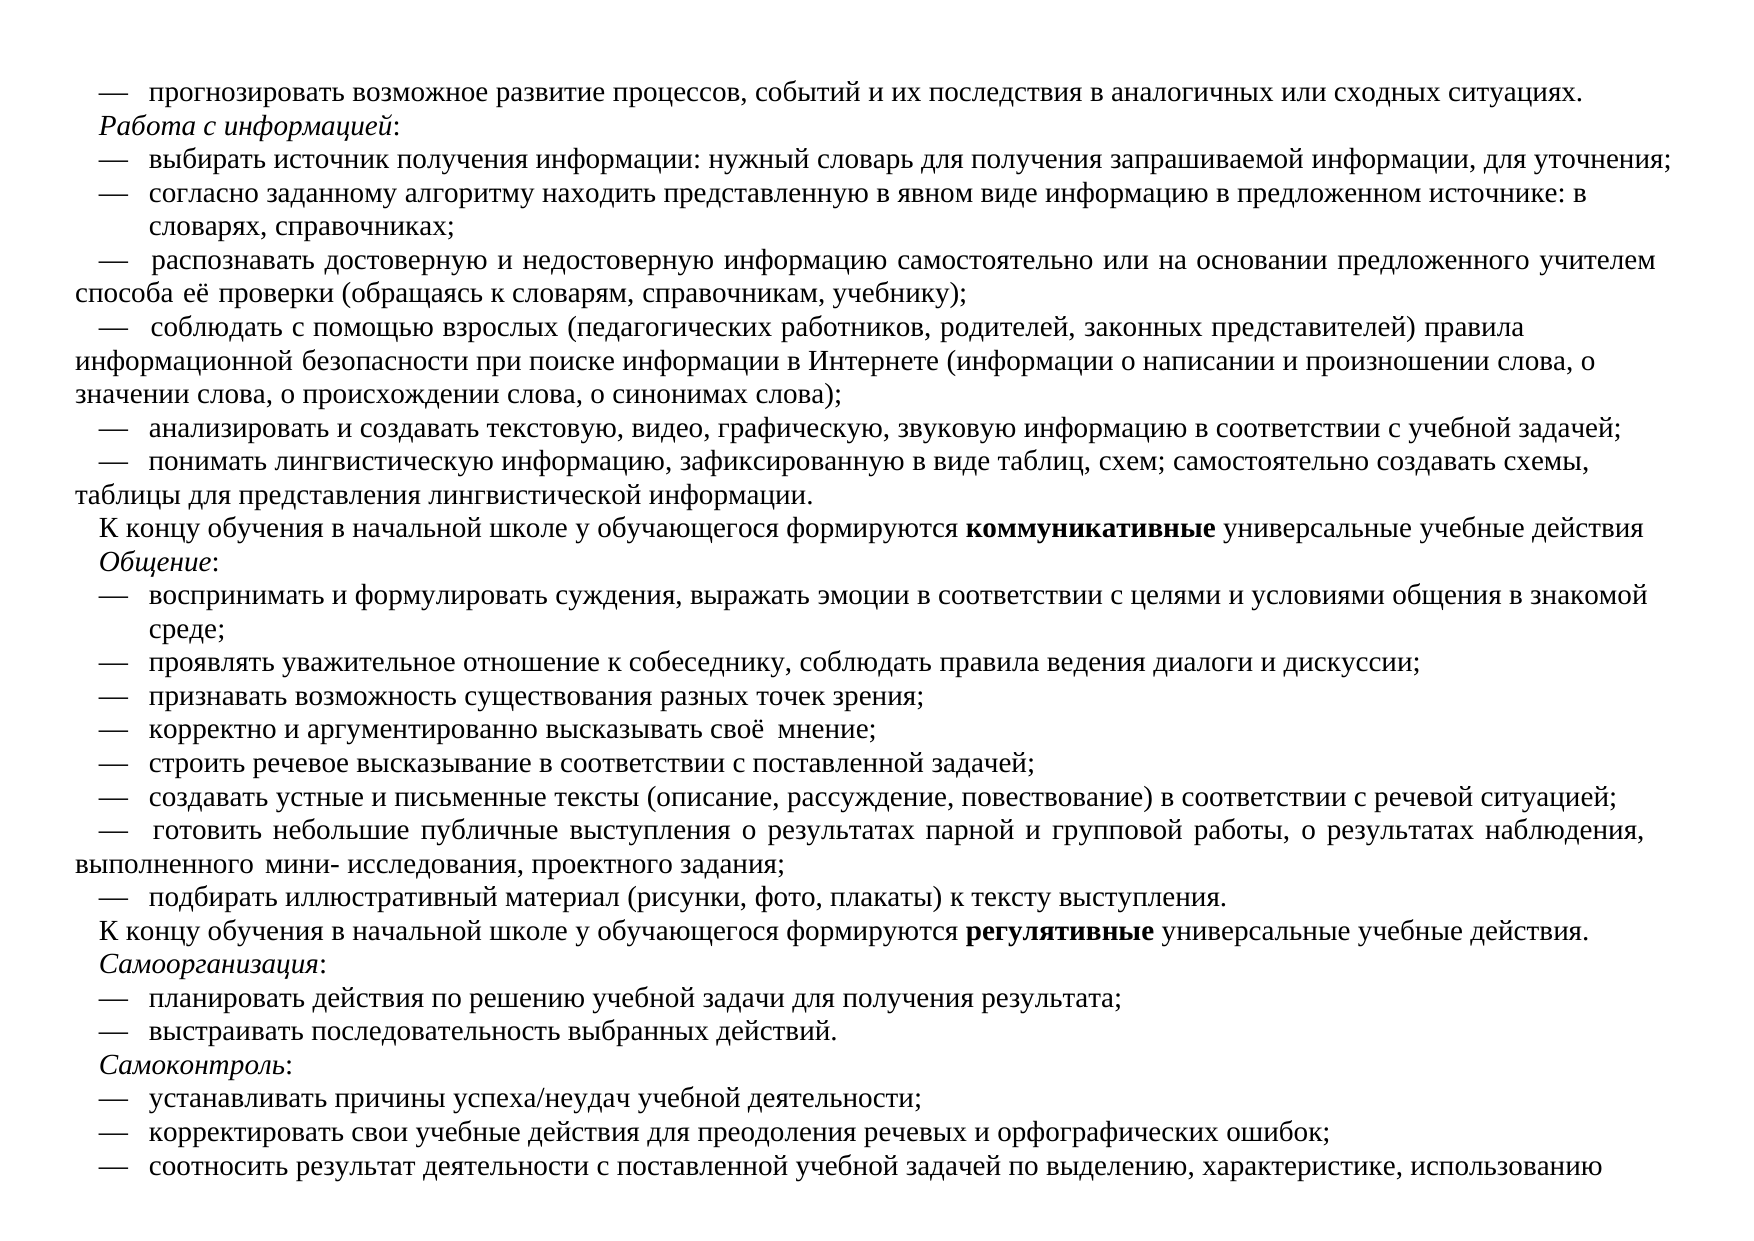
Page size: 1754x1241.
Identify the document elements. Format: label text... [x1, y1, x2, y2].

list создавать устные и письменные тексты (описание, рассуждение, повествование) в соответствии с речевой ситуацией; [99, 779, 1693, 812]
text Общение: [99, 544, 1693, 577]
list воспринимать и формулировать суждения, выражать эмоции в соответствии с целями и условиями общения в знакомой среде; [99, 577, 1693, 644]
text Работа с информацией: [99, 108, 1693, 141]
list проявлять уважительное отношение к собеседнику, соблюдать правила ведения диалоги и дискуссии; [99, 644, 1693, 678]
list готовить небольшие публичные выступления о результатах парной и групповой работы, о результатах наблюдения, выполненного мини- исследования, проектного задания; [75, 812, 1679, 879]
list признавать возможность существования разных точек зрения; [99, 678, 1693, 712]
list понимать лингвистическую информацию, зафиксированную в виде таблиц, схем; самостоятельно создавать схемы, таблицы для представления лингвистической информации. [75, 443, 1679, 510]
text К концу обучения в начальной школе у обучающегося формируются регулятивные универсальные учебные действия. [99, 913, 1693, 946]
list распознавать достоверную и недостоверную информацию самостоятельно или на основании предложенного учителем способа её проверки (обращаясь к словарям, справочникам, учебнику); [75, 242, 1679, 309]
text Самоорганизация: [99, 946, 1693, 980]
list корректно и аргументированно высказывать своё мнение; [99, 712, 1693, 745]
list анализировать и создавать текстовую, видео, графическую, звуковую информацию в соответствии с учебной задачей; [99, 410, 1693, 443]
text Самоконтроль: [99, 1047, 1693, 1081]
list планировать действия по решению учебной задачи для получения результата; [99, 980, 1693, 1013]
list прогнозировать возможное развитие процессов, событий и их последствия в аналогичных или сходных ситуациях. [99, 74, 1693, 108]
text К концу обучения в начальной школе у обучающегося формируются коммуникативные универсальные учебные действия [99, 510, 1693, 544]
list подбирать иллюстративный материал (рисунки, фото, плакаты) к тексту выступления. [99, 879, 1693, 913]
list соблюдать с помощью взрослых (педагогических работников, родителей, законных представителей) правила информационной безопасности при поиске информации в Интернете (информации о написании и произношении слова, о значении слова, о происхождении слова, о синонимах слова); [75, 309, 1679, 410]
list устанавливать причины успеха/неудач учебной деятельности; [99, 1081, 1693, 1114]
list корректировать свои учебные действия для преодоления речевых и орфографических ошибок; [99, 1114, 1693, 1148]
list строить речевое высказывание в соответствии с поставленной задачей; [99, 745, 1693, 779]
list выбирать источник получения информации: нужный словарь для получения запрашиваемой информации, для уточнения; [99, 141, 1693, 175]
list согласно заданному алгоритму находить представленную в явном виде информацию в предложенном источнике: в словарях, справочниках; [99, 175, 1693, 242]
list выстраивать последовательность выбранных действий. [99, 1013, 1693, 1047]
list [99, 1148, 1693, 1181]
